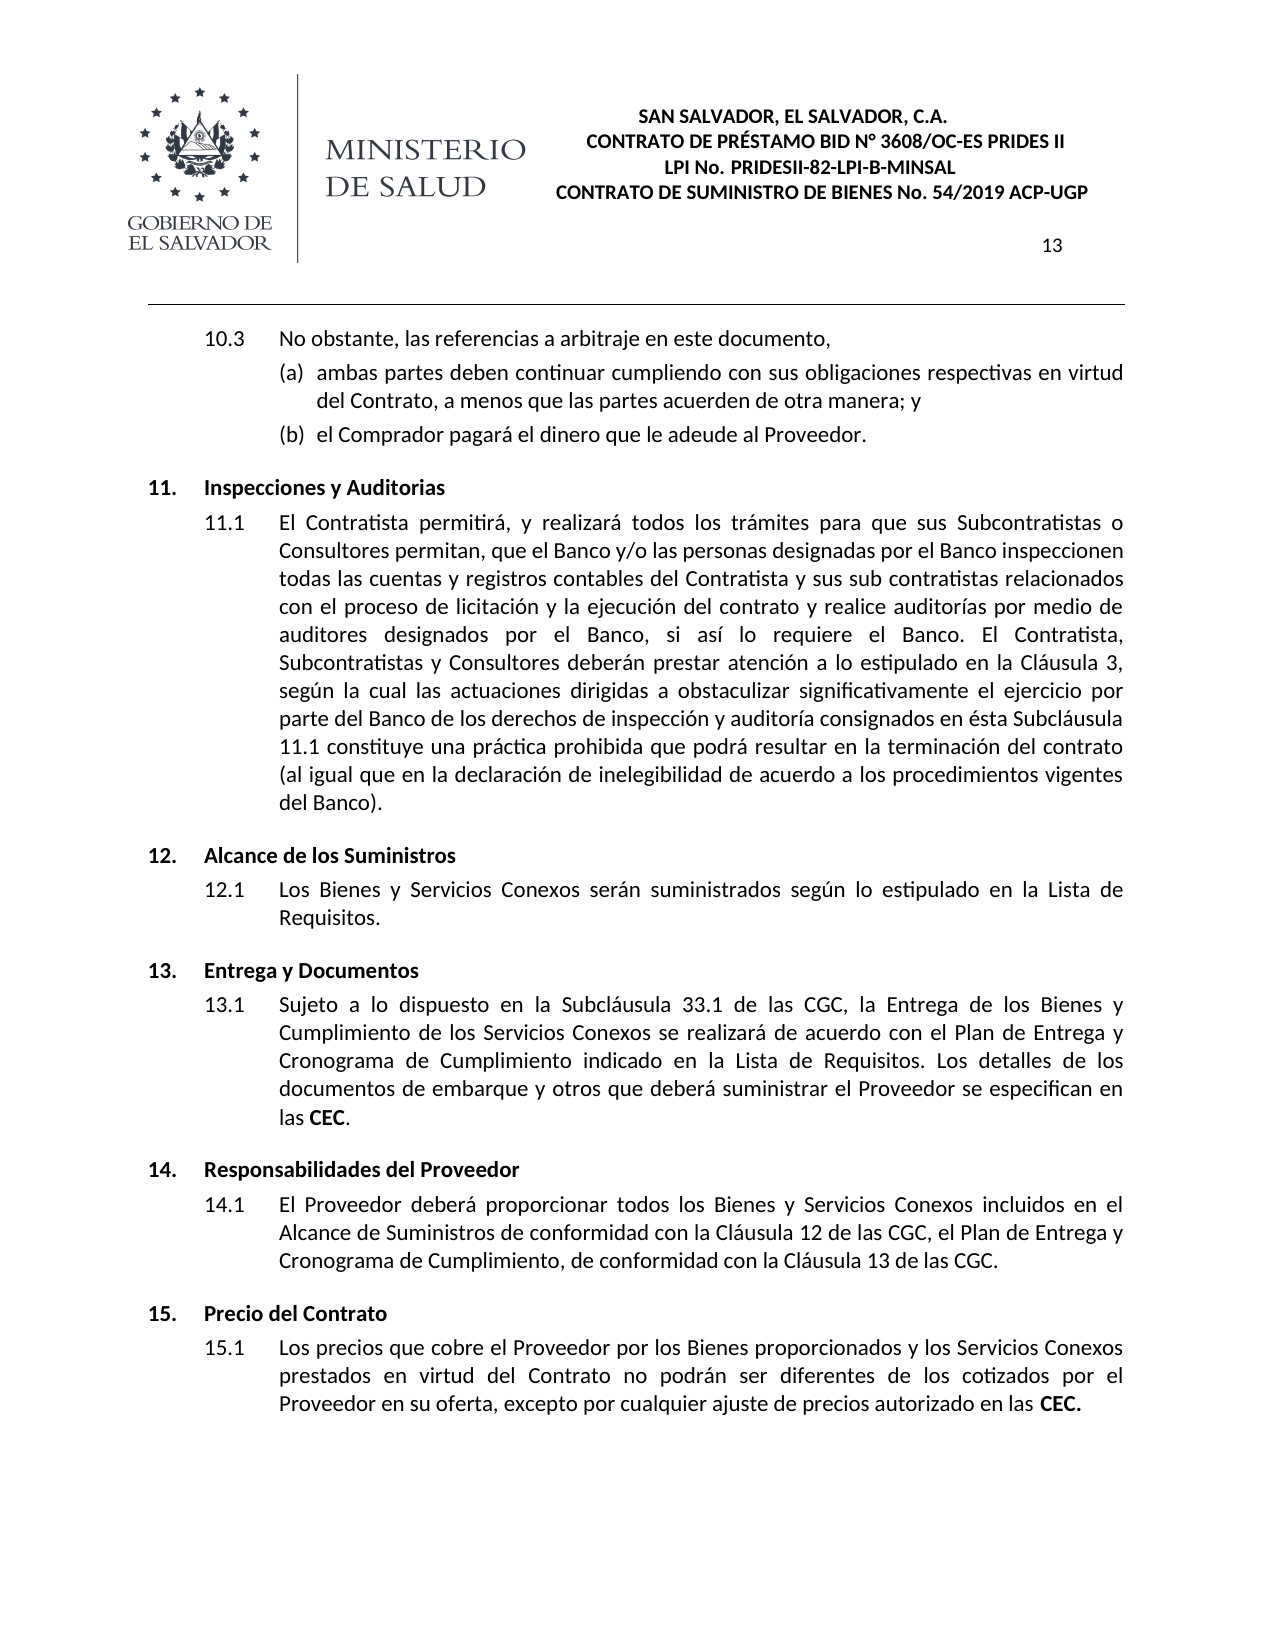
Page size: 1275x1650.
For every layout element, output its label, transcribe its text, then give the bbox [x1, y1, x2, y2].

list El Contratista permitirá, y realizará todos los trámites para que sus Subcontratistas o Consultores permitan, que el Banco y/o las personas designadas por el Banco inspeccionen todas las cuentas y registros contables del Contratista y sus sub contratistas relacionados con el proceso de licitación y la ejecución del contrato y realice auditorías por medio de auditores designados por el Banco, si así lo requiere el Banco. El Contratista, Subcontratistas y Consultores deberán prestar atención a lo estipulado en la Cláusula 3, según la cual las actuaciones dirigidas a obstaculizar significativamente el ejercicio por parte del Banco de los derechos de inspección y auditoría consignados en ésta Subcláusula 11.1 constituye una práctica prohibida que podrá resultar en la terminación del contrato (al igual que en la declaración de inelegibilidad de acuerdo a los procedimientos vigentes del Banco). [204, 508, 1125, 816]
list No obstante, las referencias a arbitraje en este documento, [204, 324, 1125, 352]
picture [128, 74, 527, 263]
list Alcance de los Suministros [148, 841, 1125, 869]
list Los precios que cobre el Proveedor por los Bienes proporcionados y los Servicios Conexos prestados en virtud del Contrato no podrán ser diferentes de los cotizados por el Proveedor en su oferta, excepto por cualquier ajuste de precios autorizado en las CEC. [204, 1333, 1125, 1417]
list El Proveedor deberá proporcionar todos los Bienes y Servicios Conexos incluidos en el Alcance de Suministros de conformidad con la Cláusula 12 de las CGC, el Plan de Entrega y Cronograma de Cumplimiento, de conformidad con la Cláusula 13 de las CGC. [204, 1190, 1125, 1274]
list el Comprador pagará el dinero que le adeude al Proveedor. [279, 420, 1125, 448]
list Entrega y Documentos [148, 956, 1125, 984]
list Los Bienes y Servicios Conexos serán suministrados según lo estipulado en la Lista de Requisitos. [204, 875, 1125, 931]
list Inspecciones y Auditorias [148, 473, 1125, 501]
list ambas partes deben continuar cumpliendo con sus obligaciones respectivas en virtud del Contrato, a menos que las partes acuerden de otra manera; y [279, 358, 1125, 414]
list Responsabilidades del Proveedor [148, 1156, 1125, 1184]
list Precio del Contrato [148, 1299, 1125, 1327]
list Sujeto a lo dispuesto en la Subcláusula 33.1 de las CGC, la Entrega de los Bienes y Cumplimiento de los Servicios Conexos se realizará de acuerdo con el Plan de Entrega y Cronograma de Cumplimiento indicado en la Lista de Requisitos. Los detalles de los documentos de embarque y otros que deberá suministrar el Proveedor se especifican en las CEC. [204, 991, 1125, 1131]
